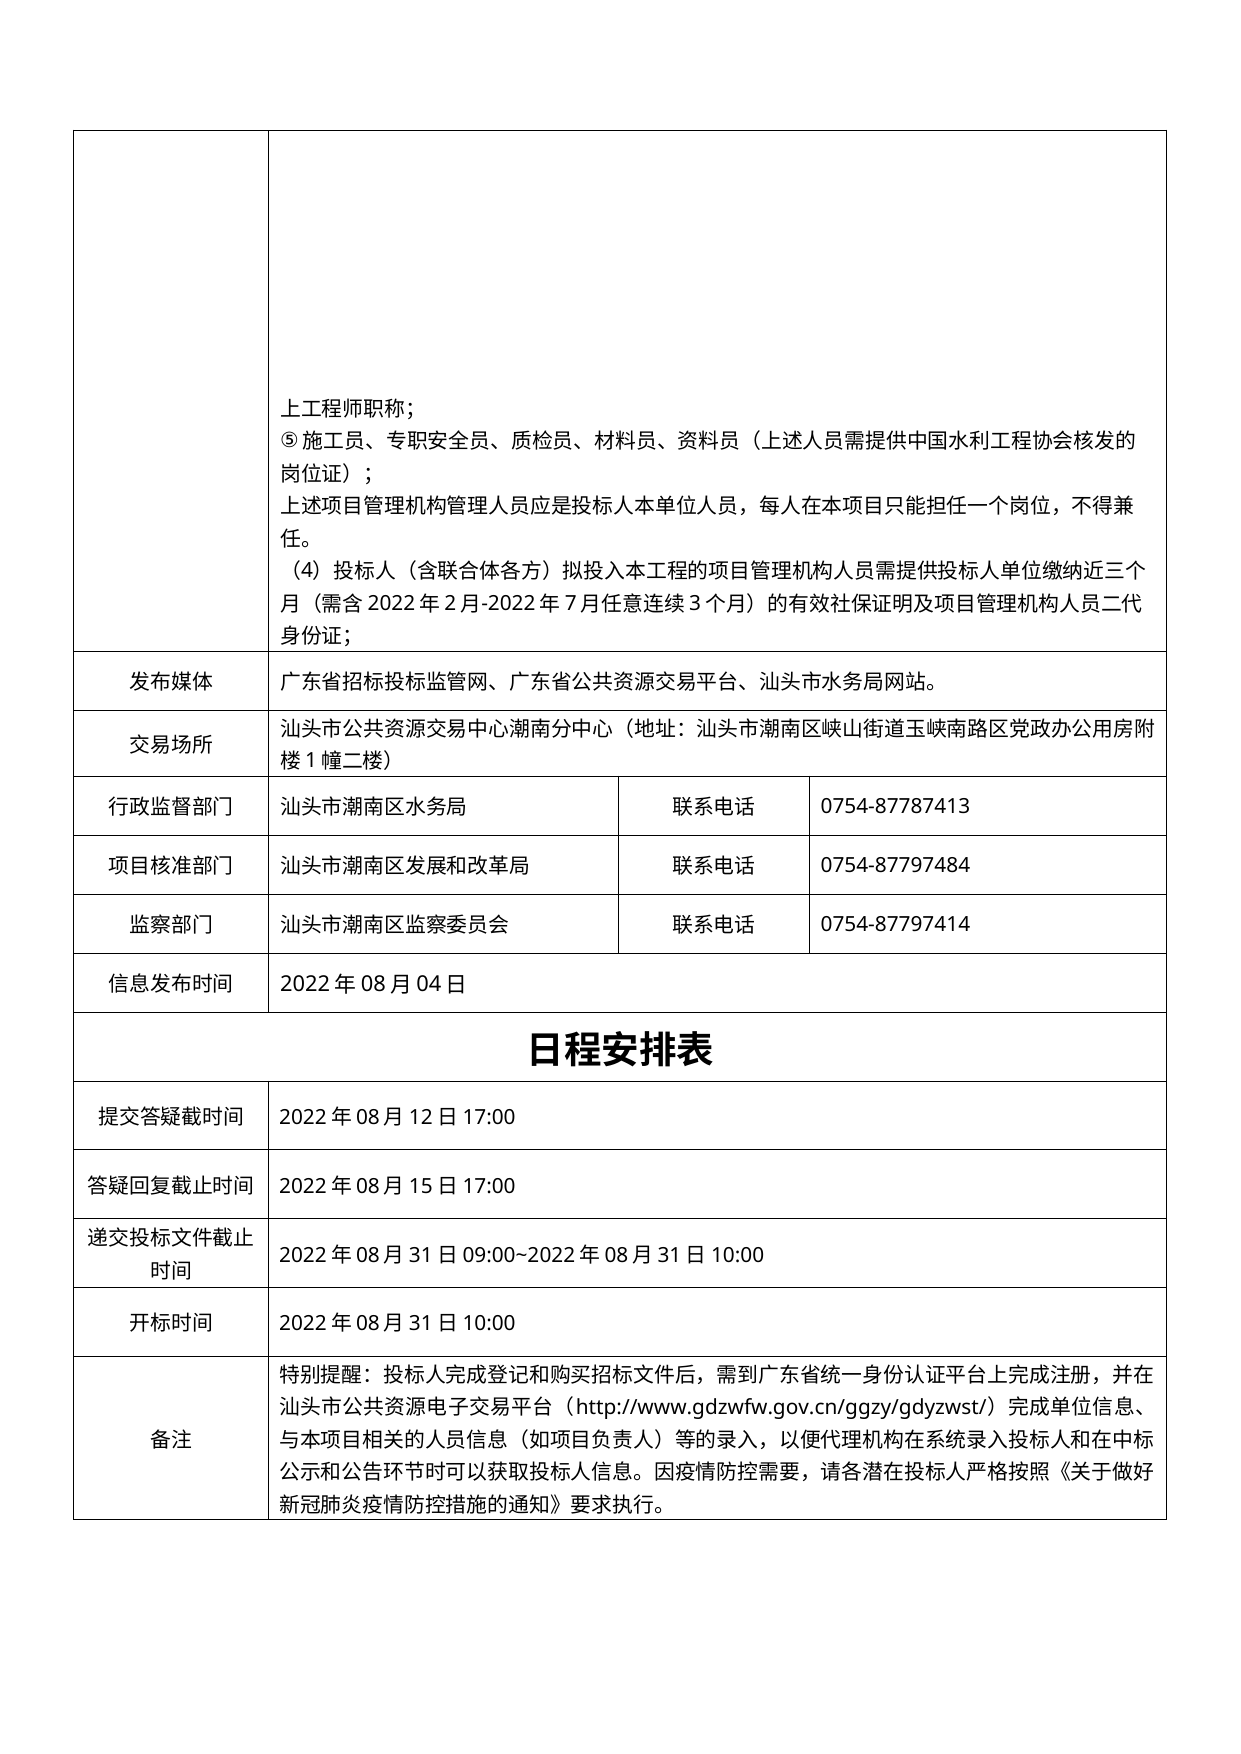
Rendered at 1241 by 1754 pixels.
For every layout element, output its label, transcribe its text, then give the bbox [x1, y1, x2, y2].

table_cell 联系电话 [619, 895, 809, 953]
table_cell 0754-87797414 [810, 895, 1166, 953]
table_cell 汕头市公共资源交易中心潮南分中心（地址：汕头市潮南区峡山街道玉峡南路区党政办公用房附楼1幢二楼） [269, 711, 1166, 776]
table_cell 特别提醒：投标人完成登记和购买招标文件后，需到广东省统一身份认证平台上完成注册，并在汕头市公共资源电子交易平台（http://www.gdzwfw.gov.cn/ggzy/gdyzwst/）完成单位信息、与本项目相关的人员信息（如项目负责人）等的录入，以便代理机构在系统录入投标人和在中标公示和公告环节时可以获取投标人信息。因疫情防控需要，请各潜在投标人严格按照《关于做好新冠肺炎疫情防控措施的通知》要求执行。 [269, 1357, 1166, 1519]
table_cell 联系电话 [619, 836, 809, 894]
table_cell 联系电话 [619, 777, 809, 835]
table_cell 交易场所 [74, 711, 268, 776]
table_cell 行政监督部门 [74, 777, 268, 835]
table_cell 日程安排表 [74, 1013, 1166, 1081]
table_cell 2022年08月31日 10:00 [269, 1288, 1166, 1356]
table_cell 2022年08月31日 09:00~2022年08月31日 10:00 [269, 1219, 1166, 1287]
table_cell 项目核准部门 [74, 836, 268, 894]
table_cell 递交投标文件截止时间 [74, 1219, 268, 1287]
table_cell 2022年08月12日 17:00 [269, 1082, 1166, 1149]
table_cell 2022年08月04日 [269, 954, 1166, 1012]
table_cell 答疑回复截止时间 [74, 1150, 268, 1218]
table_cell 开标时间 [74, 1288, 268, 1356]
table_cell 0754-87797484 [810, 836, 1166, 894]
table_cell 0754-87787413 [810, 777, 1166, 835]
table_cell 发布媒体 [74, 652, 268, 709]
table_cell 汕头市潮南区监察委员会 [269, 895, 618, 953]
table_cell 信息发布时间 [74, 954, 268, 1012]
table_cell 备注 [74, 1357, 268, 1519]
table_cell 监察部门 [74, 895, 268, 953]
table_cell 汕头市潮南区水务局 [269, 777, 618, 835]
table_cell 广东省招标投标监管网、广东省公共资源交易平台、汕头市水务局网站。 [269, 652, 1166, 709]
table_cell 提交答疑截时间 [74, 1082, 268, 1149]
table_cell 2022年08月15日 17:00 [269, 1150, 1166, 1218]
table_cell 汕头市潮南区发展和改革局 [269, 836, 618, 894]
